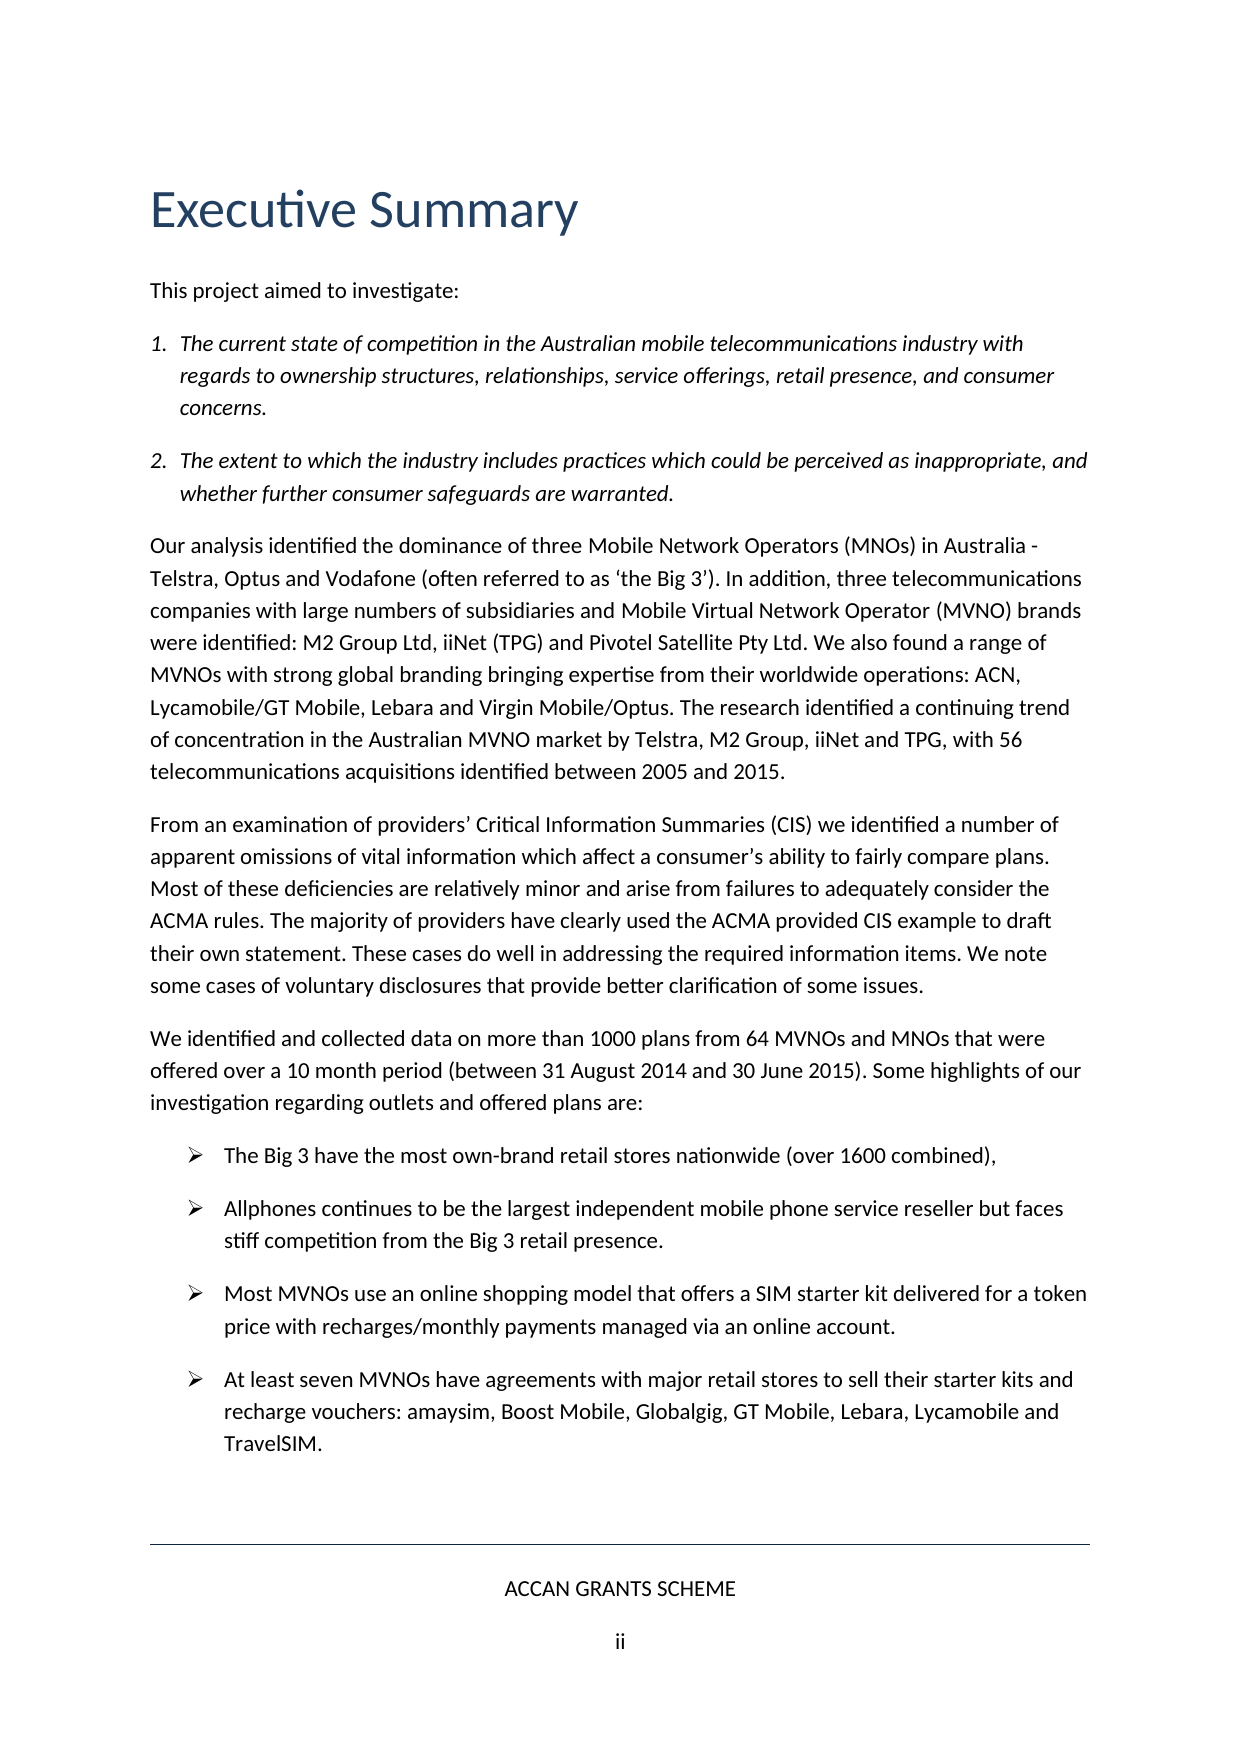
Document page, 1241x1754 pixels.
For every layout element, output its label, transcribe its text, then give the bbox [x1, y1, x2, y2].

text This project aimed to investigate: [150, 276, 1090, 304]
list At least seven MVNOs have agreements with major retail stores to sell their starter kits and recharge vouchers: amaysim, Boost Mobile, Globalgig, GT Mobile, Lebara, Lycamobile and TravelSIM. [186, 1365, 1090, 1457]
text 1. The current state of competition in the Australian mobile telecommunications industry with regards to ownership structures, relationships, service offerings, retail presence, and consumer concerns. [150, 329, 1090, 421]
text From an examination of providers’ Critical Information Summaries (CIS) we identified a number of apparent omissions of vital information which affect a consumer’s ability to fairly compare plans. Most of these deficiencies are relatively minor and arise from failures to adequately consider the ACMA rules. The majority of providers have clearly used the ACMA provided CIS example to draft their own statement. These cases do well in addressing the required information items. We note some cases of voluntary disclosures that provide better clarification of some issues. [150, 810, 1090, 999]
list The Big 3 have the most own-brand retail stores nationwide (over 1600 combined), [186, 1141, 1090, 1169]
list Allphones continues to be the largest independent mobile phone service reseller but faces stiff competition from the Big 3 retail presence. [186, 1194, 1090, 1254]
subtitle Executive Summary [150, 175, 1090, 241]
text We identified and collected data on more than 1000 plans from 64 MVNOs and MNOs that were offered over a 10 month period (between 31 August 2014 and 30 June 2015). Some highlights of our investigation regarding outlets and offered plans are: [150, 1024, 1090, 1116]
text Our analysis identified the dominance of three Mobile Network Operators (MNOs) in Australia - Telstra, Optus and Vodafone (often referred to as ‘the Big 3’). In addition, three telecommunications companies with large numbers of subsidiaries and Mobile Virtual Network Operator (MVNO) brands were identified: M2 Group Ltd, iiNet (TPG) and Pivotel Satellite Pty Ltd. We also found a range of MVNOs with strong global branding bringing expertise from their worldwide operations: ACN, Lycamobile/GT Mobile, Lebara and Virgin Mobile/Optus. The research identified a continuing trend of concentration in the Australian MVNO market by Telstra, M2 Group, iiNet and TPG, with 56 telecommunications acquisitions identified between 2005 and 2015. [150, 532, 1090, 785]
text 2. The extent to which the industry includes practices which could be perceived as inappropriate, and whether further consumer safeguards are warranted. [150, 446, 1090, 507]
list Most MVNOs use an online shopping model that offers a SIM starter kit delivered for a token price with recharges/monthly payments managed via an online account. [186, 1279, 1090, 1340]
